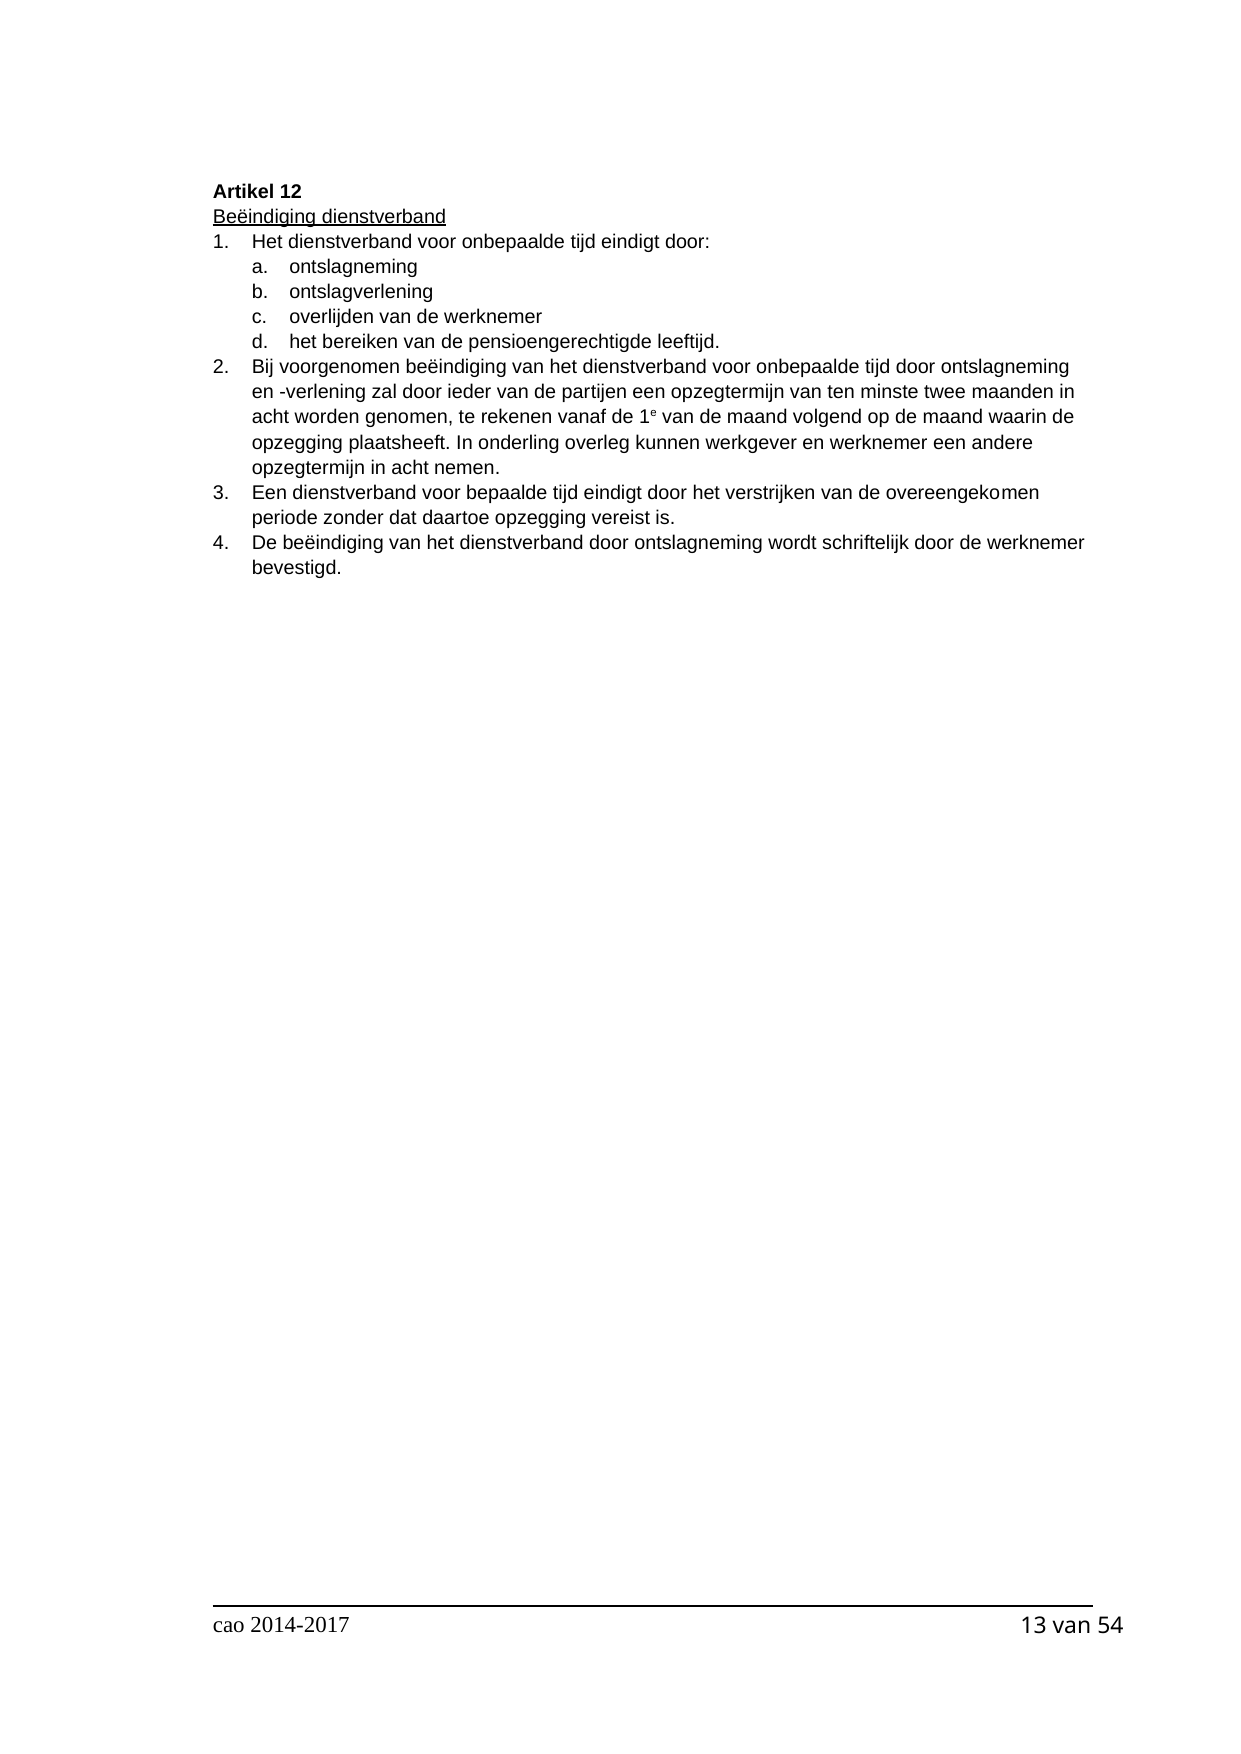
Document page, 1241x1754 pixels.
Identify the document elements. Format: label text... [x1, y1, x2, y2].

list Bij voorgenomen beëindiging van het dienstverband voor onbepaalde tijd door ontslagneming en -verlening zal door ieder van de partijen een opzegtermijn van ten minste twee maanden in acht worden genomen, te rekenen vanaf de 1e van de maand volgend op de maand waarin de opzegging plaatsheeft. In onderling overleg kunnen werkgever en werknemer een andere opzegtermijn in acht nemen. [213, 353, 1093, 478]
list De beëindiging van het dienstverband door ontslagneming wordt schriftelijk door de werknemer bevestigd. [213, 528, 1093, 579]
text Beëindiging dienstverband [213, 202, 1093, 227]
text Artikel 12 [213, 177, 1093, 202]
list ontslagneming [252, 252, 1093, 277]
list Het dienstverband voor onbepaalde tijd eindigt door: [213, 227, 1093, 252]
list het bereiken van de pensioengerechtigde leeftijd. [252, 328, 1093, 353]
list overlijden van de werknemer [252, 303, 1093, 328]
list Een dienstverband voor bepaalde tijd eindigt door het verstrijken van de overeengekomen periode zonder dat daartoe opzegging vereist is. [213, 478, 1093, 528]
list ontslagverlening [252, 277, 1093, 303]
